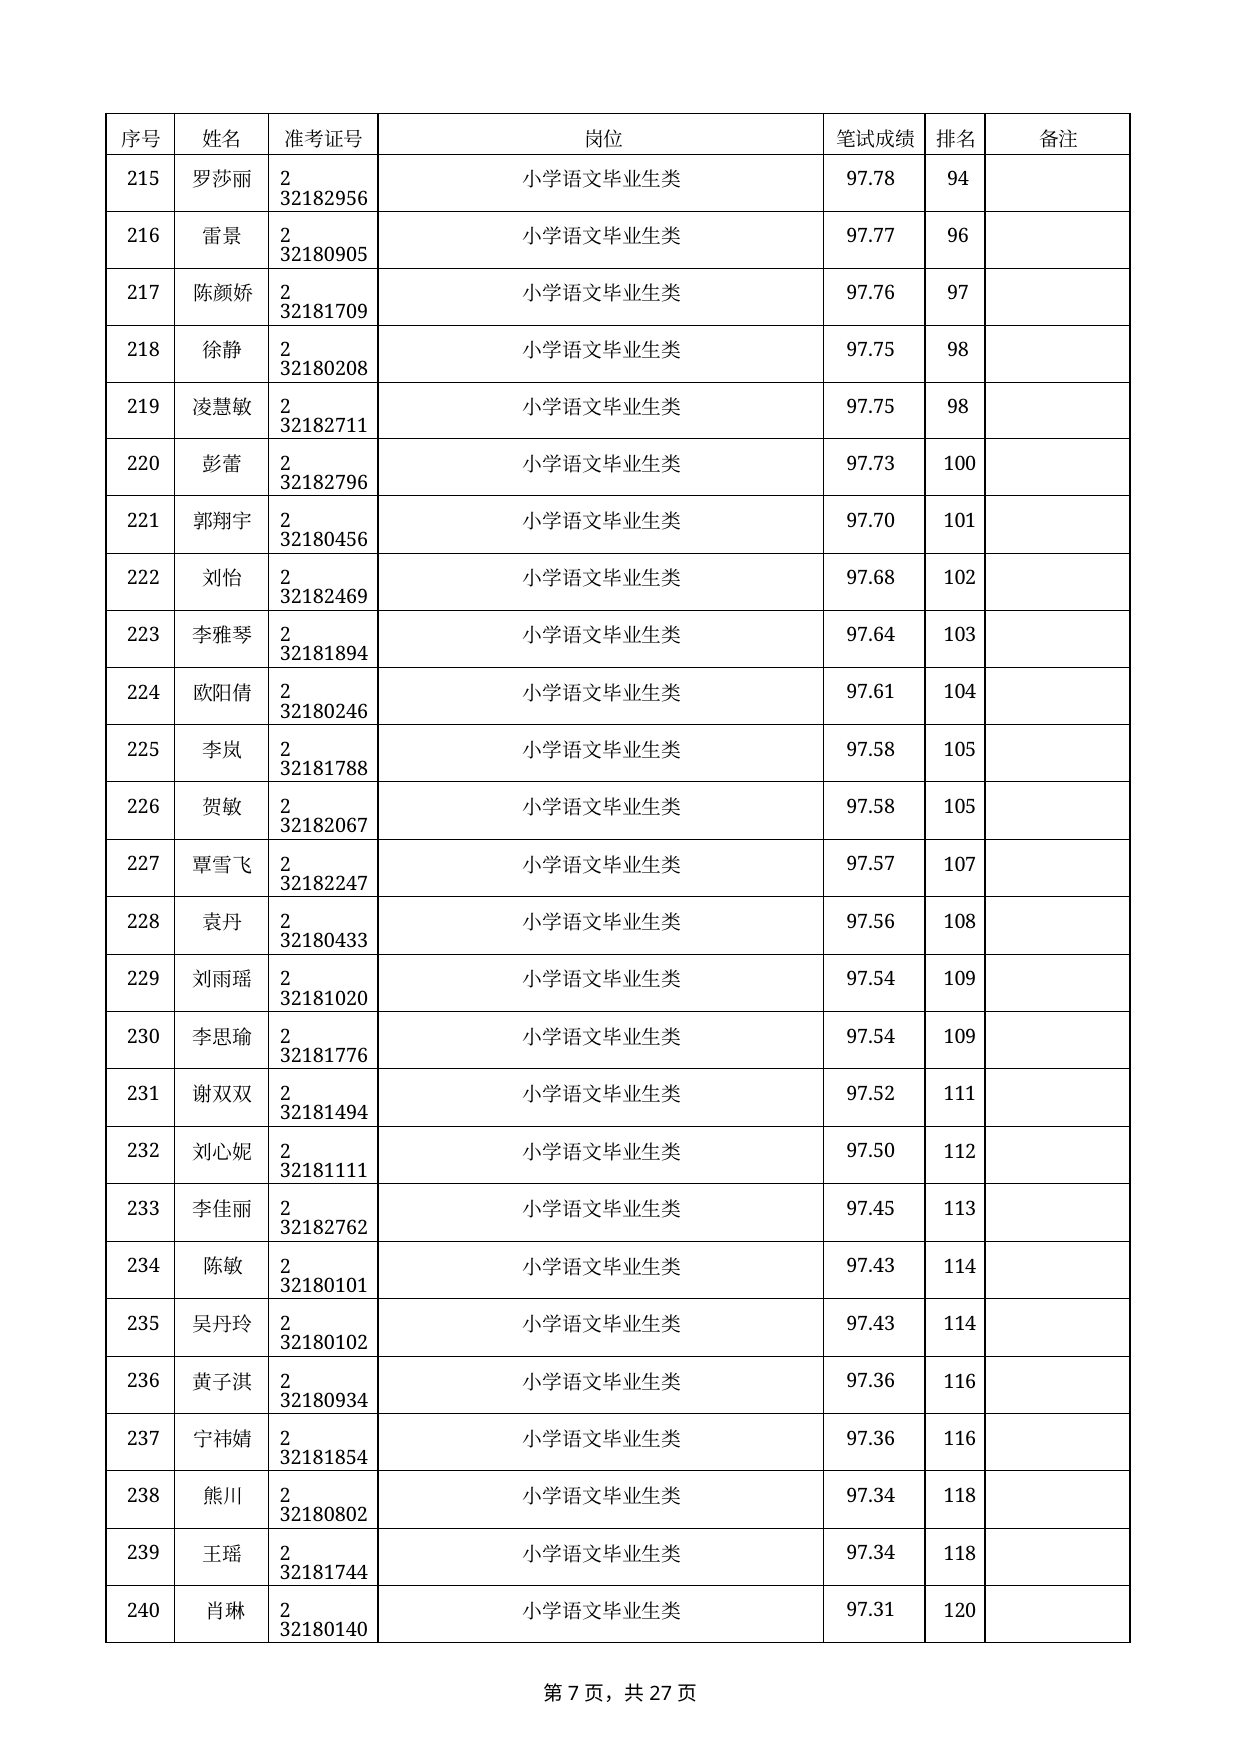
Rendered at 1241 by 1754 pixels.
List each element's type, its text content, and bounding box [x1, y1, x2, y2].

table_cell 小学语文毕业生类 [379, 955, 823, 1011]
table_cell 徐静 [175, 326, 268, 381]
table_cell [986, 840, 1129, 896]
table_cell 97.31 [824, 1586, 924, 1642]
table_cell 97.56 [824, 897, 924, 953]
table_cell 小学语文毕业生类 [379, 1529, 823, 1585]
table_cell 熊川 [175, 1471, 268, 1528]
table_cell 232181494 [269, 1069, 377, 1126]
table_cell 114 [926, 1242, 984, 1298]
table_cell 刘怡 [175, 554, 268, 609]
table_cell 李思瑜 [175, 1012, 268, 1068]
table_cell 232181776 [269, 1012, 377, 1068]
table_cell 97.78 [824, 155, 924, 211]
table_cell 232180456 [269, 496, 377, 552]
table_cell 小学语文毕业生类 [379, 269, 823, 324]
table_cell 黄子淇 [175, 1357, 268, 1413]
table_cell 小学语文毕业生类 [379, 383, 823, 438]
table_cell 肖琳 [175, 1586, 268, 1642]
table_cell 97.77 [824, 212, 924, 268]
table_cell 贺敏 [175, 782, 268, 839]
table_cell 李岚 [175, 725, 268, 781]
table_cell 刘心妮 [175, 1127, 268, 1183]
table_cell 97.58 [824, 782, 924, 839]
table_cell 94 [926, 155, 984, 211]
table_cell 221 [107, 496, 174, 552]
table_cell 97.36 [824, 1414, 924, 1470]
table_cell 97.43 [824, 1299, 924, 1356]
table_cell 232180140 [269, 1586, 377, 1642]
table_cell 97.73 [824, 439, 924, 495]
table_cell 229 [107, 955, 174, 1011]
table_cell 231 [107, 1069, 174, 1126]
table_cell 97.34 [824, 1471, 924, 1528]
table_cell 232 [107, 1127, 174, 1183]
table_cell 114 [926, 1299, 984, 1356]
table_cell 113 [926, 1184, 984, 1241]
table_cell [986, 668, 1129, 724]
table_cell 232181894 [269, 611, 377, 667]
table_header 姓名 [175, 114, 268, 154]
table_cell 235 [107, 1299, 174, 1356]
table_cell [986, 212, 1129, 268]
table_cell 吴丹玲 [175, 1299, 268, 1356]
table_cell 宁祎婧 [175, 1414, 268, 1470]
table_cell 232182711 [269, 383, 377, 438]
table_cell 97.58 [824, 725, 924, 781]
table_cell [986, 155, 1129, 211]
table_cell 109 [926, 1012, 984, 1068]
table_header 备注 [986, 114, 1129, 154]
table_cell 小学语文毕业生类 [379, 1414, 823, 1470]
table_cell 97.70 [824, 496, 924, 552]
table_cell 217 [107, 269, 174, 324]
table_cell 凌慧敏 [175, 383, 268, 438]
table_cell 96 [926, 212, 984, 268]
table_cell 232181111 [269, 1127, 377, 1183]
table_cell [986, 725, 1129, 781]
table_cell [986, 1299, 1129, 1356]
table_cell 97.76 [824, 269, 924, 324]
table_cell 232181744 [269, 1529, 377, 1585]
table_header 准考证号 [269, 114, 377, 154]
table_cell 陈敏 [175, 1242, 268, 1298]
table_cell 232182469 [269, 554, 377, 609]
table_cell 袁丹 [175, 897, 268, 953]
table_cell 小学语文毕业生类 [379, 668, 823, 724]
table_header 排名 [926, 114, 984, 154]
table_cell 103 [926, 611, 984, 667]
table_cell 小学语文毕业生类 [379, 212, 823, 268]
table_cell 97.75 [824, 326, 924, 381]
table_cell 98 [926, 326, 984, 381]
table_cell 232182956 [269, 155, 377, 211]
table_cell [986, 1012, 1129, 1068]
table_cell [986, 554, 1129, 609]
table_cell 97.64 [824, 611, 924, 667]
table_cell 238 [107, 1471, 174, 1528]
table_cell 236 [107, 1357, 174, 1413]
table_cell [986, 1069, 1129, 1126]
table_cell [986, 1529, 1129, 1585]
table_header 岗位 [379, 114, 823, 154]
table_cell 98 [926, 383, 984, 438]
table_cell 232180246 [269, 668, 377, 724]
table_cell 105 [926, 725, 984, 781]
table_cell 小学语文毕业生类 [379, 782, 823, 839]
table_cell 120 [926, 1586, 984, 1642]
table_cell 陈颜娇 [175, 269, 268, 324]
table_cell 102 [926, 554, 984, 609]
table_cell 小学语文毕业生类 [379, 439, 823, 495]
table_cell 97.34 [824, 1529, 924, 1585]
table_cell 小学语文毕业生类 [379, 1299, 823, 1356]
table_cell 232180102 [269, 1299, 377, 1356]
table_cell 97.52 [824, 1069, 924, 1126]
table_cell 97.43 [824, 1242, 924, 1298]
table_cell 小学语文毕业生类 [379, 1242, 823, 1298]
table_cell [986, 326, 1129, 381]
table_cell 覃雪飞 [175, 840, 268, 896]
table_cell 232182796 [269, 439, 377, 495]
table_cell 郭翔宇 [175, 496, 268, 552]
table_cell [986, 1414, 1129, 1470]
table_cell 小学语文毕业生类 [379, 897, 823, 953]
table_cell 219 [107, 383, 174, 438]
table_cell 罗莎丽 [175, 155, 268, 211]
table_cell 欧阳倩 [175, 668, 268, 724]
table_cell 232180934 [269, 1357, 377, 1413]
table_cell 97.68 [824, 554, 924, 609]
table_cell 小学语文毕业生类 [379, 496, 823, 552]
table_cell 232180433 [269, 897, 377, 953]
table_cell 李佳丽 [175, 1184, 268, 1241]
table_cell 97.57 [824, 840, 924, 896]
table_cell [986, 1184, 1129, 1241]
table_cell 谢双双 [175, 1069, 268, 1126]
table_cell 116 [926, 1414, 984, 1470]
table_cell 232181854 [269, 1414, 377, 1470]
table_cell 刘雨瑶 [175, 955, 268, 1011]
table_cell [986, 269, 1129, 324]
table_cell 107 [926, 840, 984, 896]
table_cell 116 [926, 1357, 984, 1413]
table_cell 118 [926, 1529, 984, 1585]
table_cell 97 [926, 269, 984, 324]
table_cell 李雅琴 [175, 611, 268, 667]
table_cell 105 [926, 782, 984, 839]
table_cell 小学语文毕业生类 [379, 1127, 823, 1183]
table_cell 224 [107, 668, 174, 724]
table_cell 小学语文毕业生类 [379, 155, 823, 211]
table_cell 232180208 [269, 326, 377, 381]
table_cell [986, 1242, 1129, 1298]
table_cell 118 [926, 1471, 984, 1528]
table_cell 97.75 [824, 383, 924, 438]
table_cell 226 [107, 782, 174, 839]
table_cell 228 [107, 897, 174, 953]
table_header 笔试成绩 [824, 114, 924, 154]
table_cell [986, 955, 1129, 1011]
table_cell 232180905 [269, 212, 377, 268]
table_cell 小学语文毕业生类 [379, 725, 823, 781]
table_cell 小学语文毕业生类 [379, 1184, 823, 1241]
table_cell 232180101 [269, 1242, 377, 1298]
table_cell 239 [107, 1529, 174, 1585]
table_cell 112 [926, 1127, 984, 1183]
table_cell [986, 782, 1129, 839]
table_cell 222 [107, 554, 174, 609]
table_cell 王瑶 [175, 1529, 268, 1585]
table_cell 小学语文毕业生类 [379, 554, 823, 609]
table_cell 223 [107, 611, 174, 667]
table_cell 232180802 [269, 1471, 377, 1528]
table_cell 104 [926, 668, 984, 724]
table_cell 237 [107, 1414, 174, 1470]
table_cell 225 [107, 725, 174, 781]
table_cell 232181709 [269, 269, 377, 324]
table_cell 小学语文毕业生类 [379, 1069, 823, 1126]
table_cell 小学语文毕业生类 [379, 1471, 823, 1528]
table_cell 小学语文毕业生类 [379, 1357, 823, 1413]
table_cell 232182247 [269, 840, 377, 896]
table_cell [986, 897, 1129, 953]
table_cell 小学语文毕业生类 [379, 326, 823, 381]
table_cell 97.45 [824, 1184, 924, 1241]
table_cell 232182762 [269, 1184, 377, 1241]
table_cell 小学语文毕业生类 [379, 1012, 823, 1068]
table_cell 小学语文毕业生类 [379, 840, 823, 896]
table_cell 232182067 [269, 782, 377, 839]
table_cell 111 [926, 1069, 984, 1126]
table_cell 97.54 [824, 955, 924, 1011]
table_cell [986, 611, 1129, 667]
table_cell 232181788 [269, 725, 377, 781]
table_cell 216 [107, 212, 174, 268]
table_cell 97.50 [824, 1127, 924, 1183]
table_cell [986, 383, 1129, 438]
table_cell 230 [107, 1012, 174, 1068]
table_cell [986, 496, 1129, 552]
table_cell 215 [107, 155, 174, 211]
table_cell 101 [926, 496, 984, 552]
table_cell 小学语文毕业生类 [379, 1586, 823, 1642]
table_cell 小学语文毕业生类 [379, 611, 823, 667]
table_cell 100 [926, 439, 984, 495]
table_cell [986, 1127, 1129, 1183]
table_cell 97.54 [824, 1012, 924, 1068]
table_cell 234 [107, 1242, 174, 1298]
table_cell [986, 1357, 1129, 1413]
table_cell 232181020 [269, 955, 377, 1011]
table_cell 233 [107, 1184, 174, 1241]
table_cell [986, 1586, 1129, 1642]
table_cell 97.61 [824, 668, 924, 724]
table_cell 227 [107, 840, 174, 896]
table_cell [986, 1471, 1129, 1528]
table_cell 109 [926, 955, 984, 1011]
table_cell 彭蕾 [175, 439, 268, 495]
table_cell 220 [107, 439, 174, 495]
table_cell [986, 439, 1129, 495]
table_cell 雷景 [175, 212, 268, 268]
table_cell 240 [107, 1586, 174, 1642]
table_cell 97.36 [824, 1357, 924, 1413]
table_header 序号 [107, 114, 174, 154]
table_cell 108 [926, 897, 984, 953]
table_cell 218 [107, 326, 174, 381]
